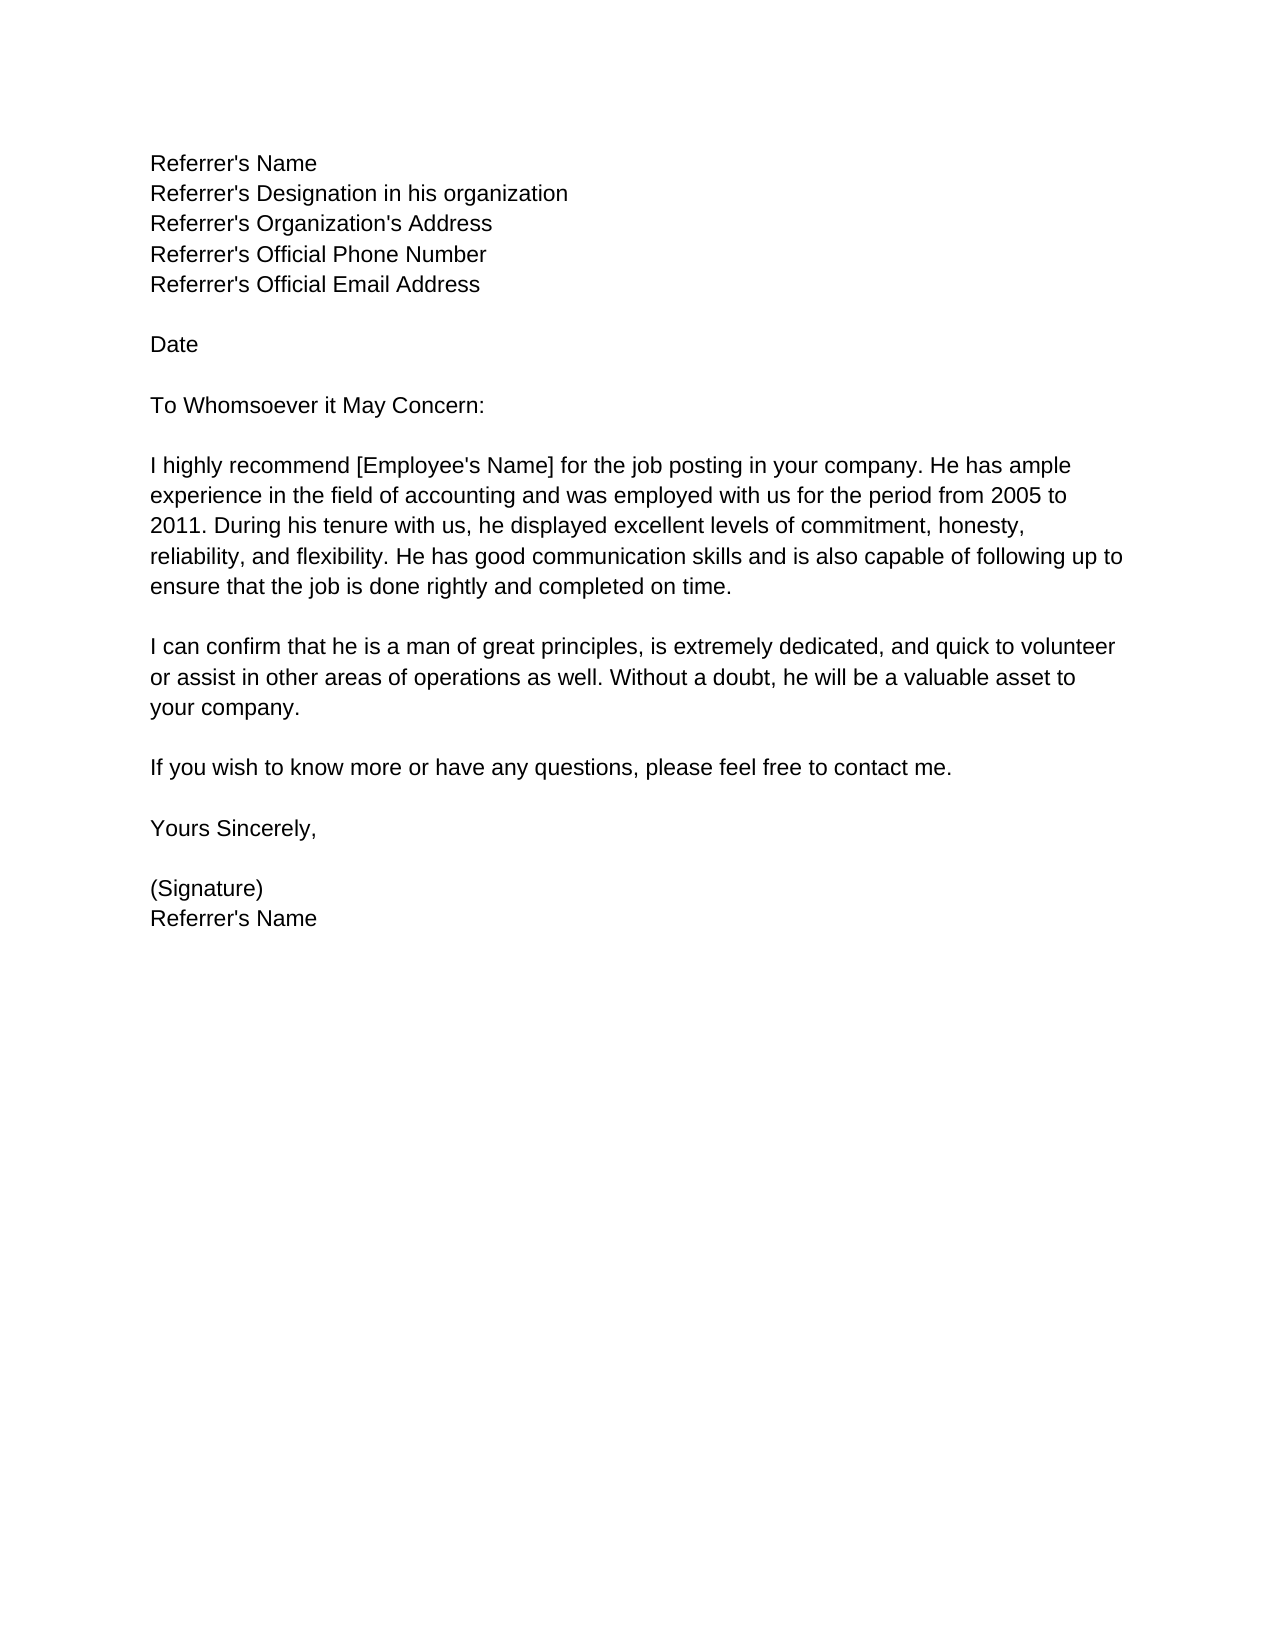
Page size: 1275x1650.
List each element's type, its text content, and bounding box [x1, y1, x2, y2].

text Referrer's Name Referrer's Designation in his organization Referrer's Organization's Address Referrer's Official Phone Number Referrer's Official Email Address Date To Whomsoever it May Concern: I highly recommend [Employee's Name] for the job posting in your company. He has ample experience in the field of accounting and was employed with us for the period from 2005 to 2011. During his tenure with us, he displayed excellent levels of commitment, honesty, reliability, and flexibility. He has good communication skills and is also capable of following up to ensure that the job is done rightly and completed on time. I can confirm that he is a man of great principles, is extremely dedicated, and quick to volunteer or assist in other areas of operations as well. Without a doubt, he will be a valuable asset to your company. If you wish to know more or have any questions, please feel free to contact me. Yours Sincerely, (Signature) Referrer's Name [150, 150, 1125, 994]
